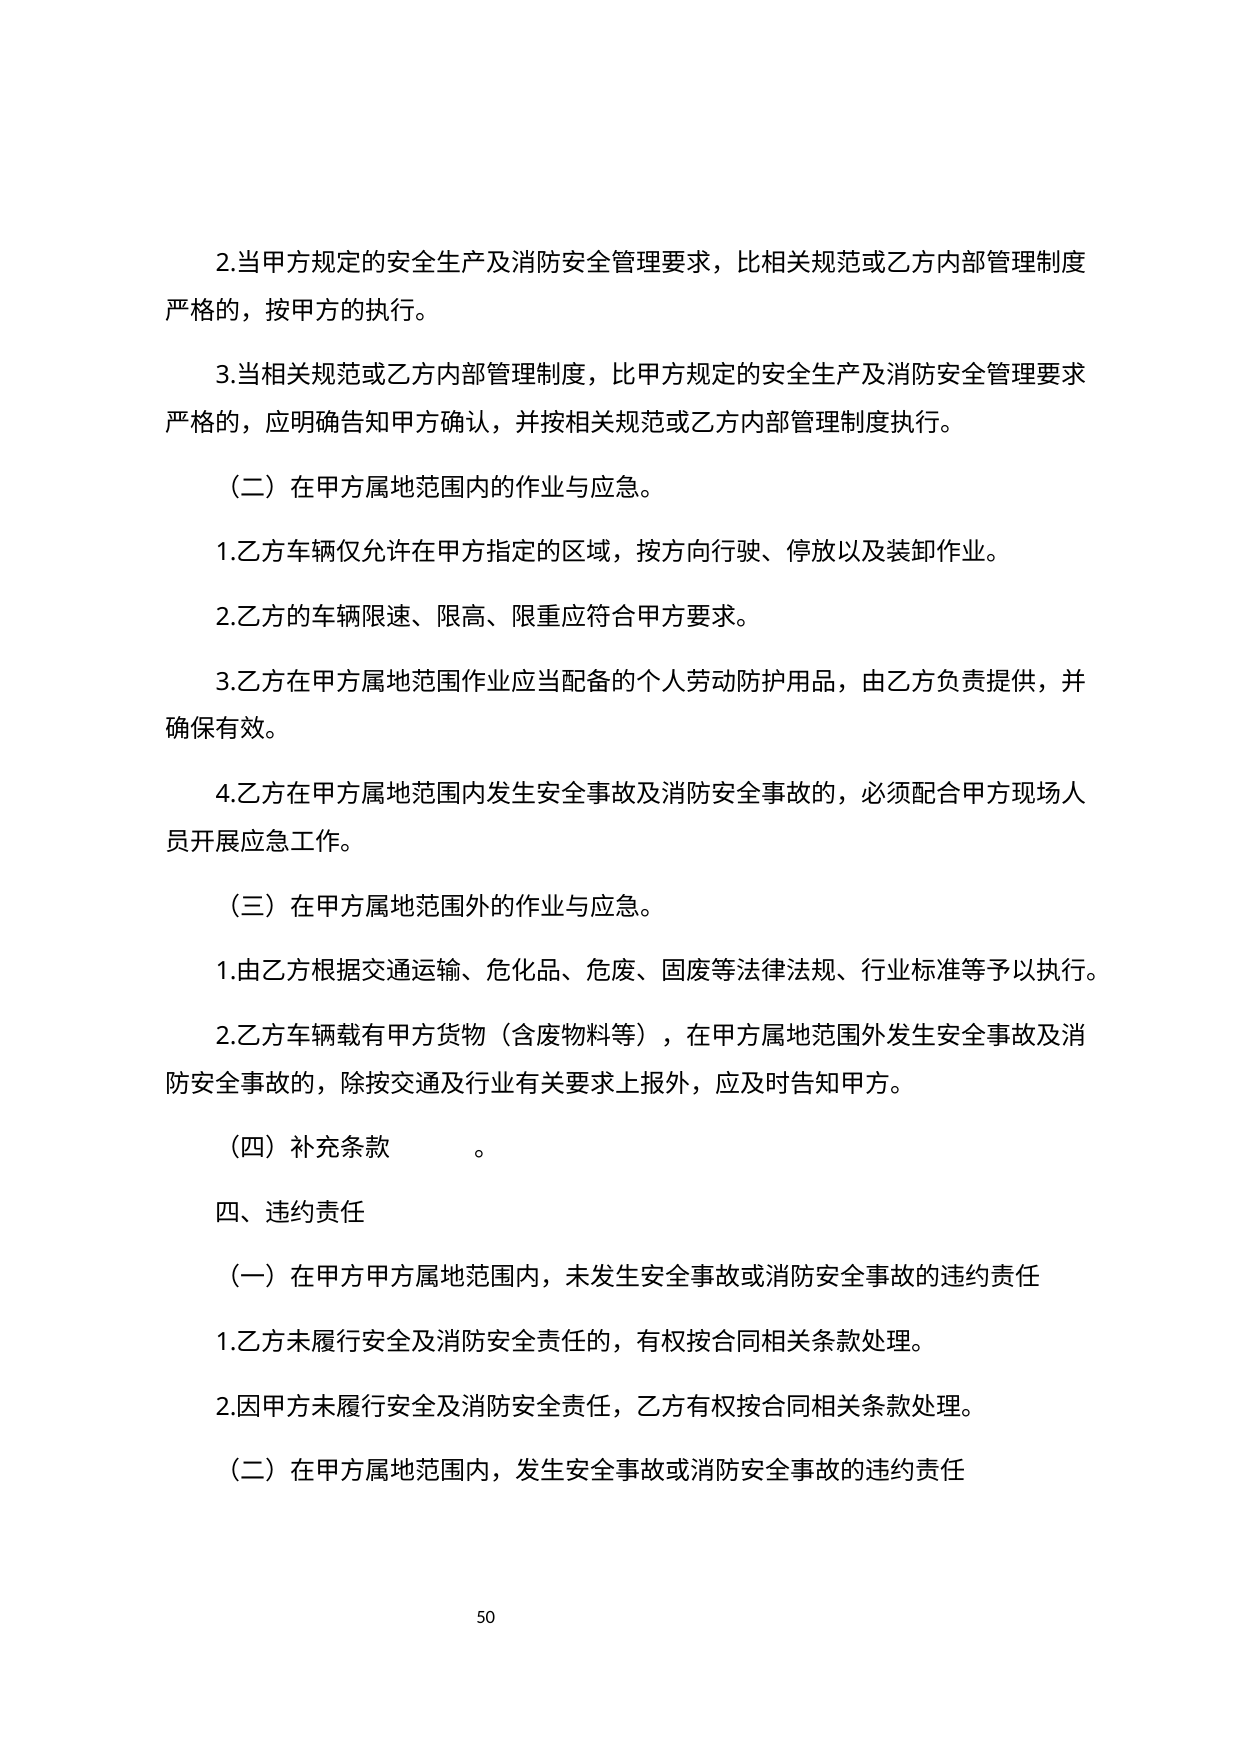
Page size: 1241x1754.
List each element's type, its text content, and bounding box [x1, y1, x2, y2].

text （四）补充条款 。 [165, 1118, 1087, 1166]
text 4.乙方在甲方属地范围内发生安全事故及消防安全事故的，必须配合甲方现场人员开展应急工作。 [165, 764, 1087, 860]
text 2.因甲方未履行安全及消防安全责任，乙方有权按合同相关条款处理。 [165, 1377, 1087, 1424]
text （一）在甲方甲方属地范围内，未发生安全事故或消防安全事故的违约责任 [165, 1247, 1087, 1295]
text 2.当甲方规定的安全生产及消防安全管理要求，比相关规范或乙方内部管理制度严格的，按甲方的执行。 [165, 233, 1087, 329]
text （二）在甲方属地范围内的作业与应急。 [165, 458, 1087, 506]
text 1.乙方车辆仅允许在甲方指定的区域，按方向行驶、停放以及装卸作业。 [165, 522, 1087, 570]
text 1.由乙方根据交通运输、危化品、危废、固废等法律法规、行业标准等予以执行。 [165, 941, 1087, 989]
text 四、违约责任 [165, 1183, 1087, 1231]
text （二）在甲方属地范围内，发生安全事故或消防安全事故的违约责任 [165, 1441, 1087, 1489]
text （三）在甲方属地范围外的作业与应急。 [165, 877, 1087, 924]
text 2.乙方车辆载有甲方货物（含废物料等），在甲方属地范围外发生安全事故及消防安全事故的，除按交通及行业有关要求上报外，应及时告知甲方。 [165, 1006, 1087, 1102]
text 3.乙方在甲方属地范围作业应当配备的个人劳动防护用品，由乙方负责提供，并确保有效。 [165, 652, 1087, 747]
text 1.乙方未履行安全及消防安全责任的，有权按合同相关条款处理。 [165, 1312, 1087, 1360]
text 3.当相关规范或乙方内部管理制度，比甲方规定的安全生产及消防安全管理要求严格的，应明确告知甲方确认，并按相关规范或乙方内部管理制度执行。 [165, 345, 1087, 441]
text 2.乙方的车辆限速、限高、限重应符合甲方要求。 [165, 587, 1087, 635]
